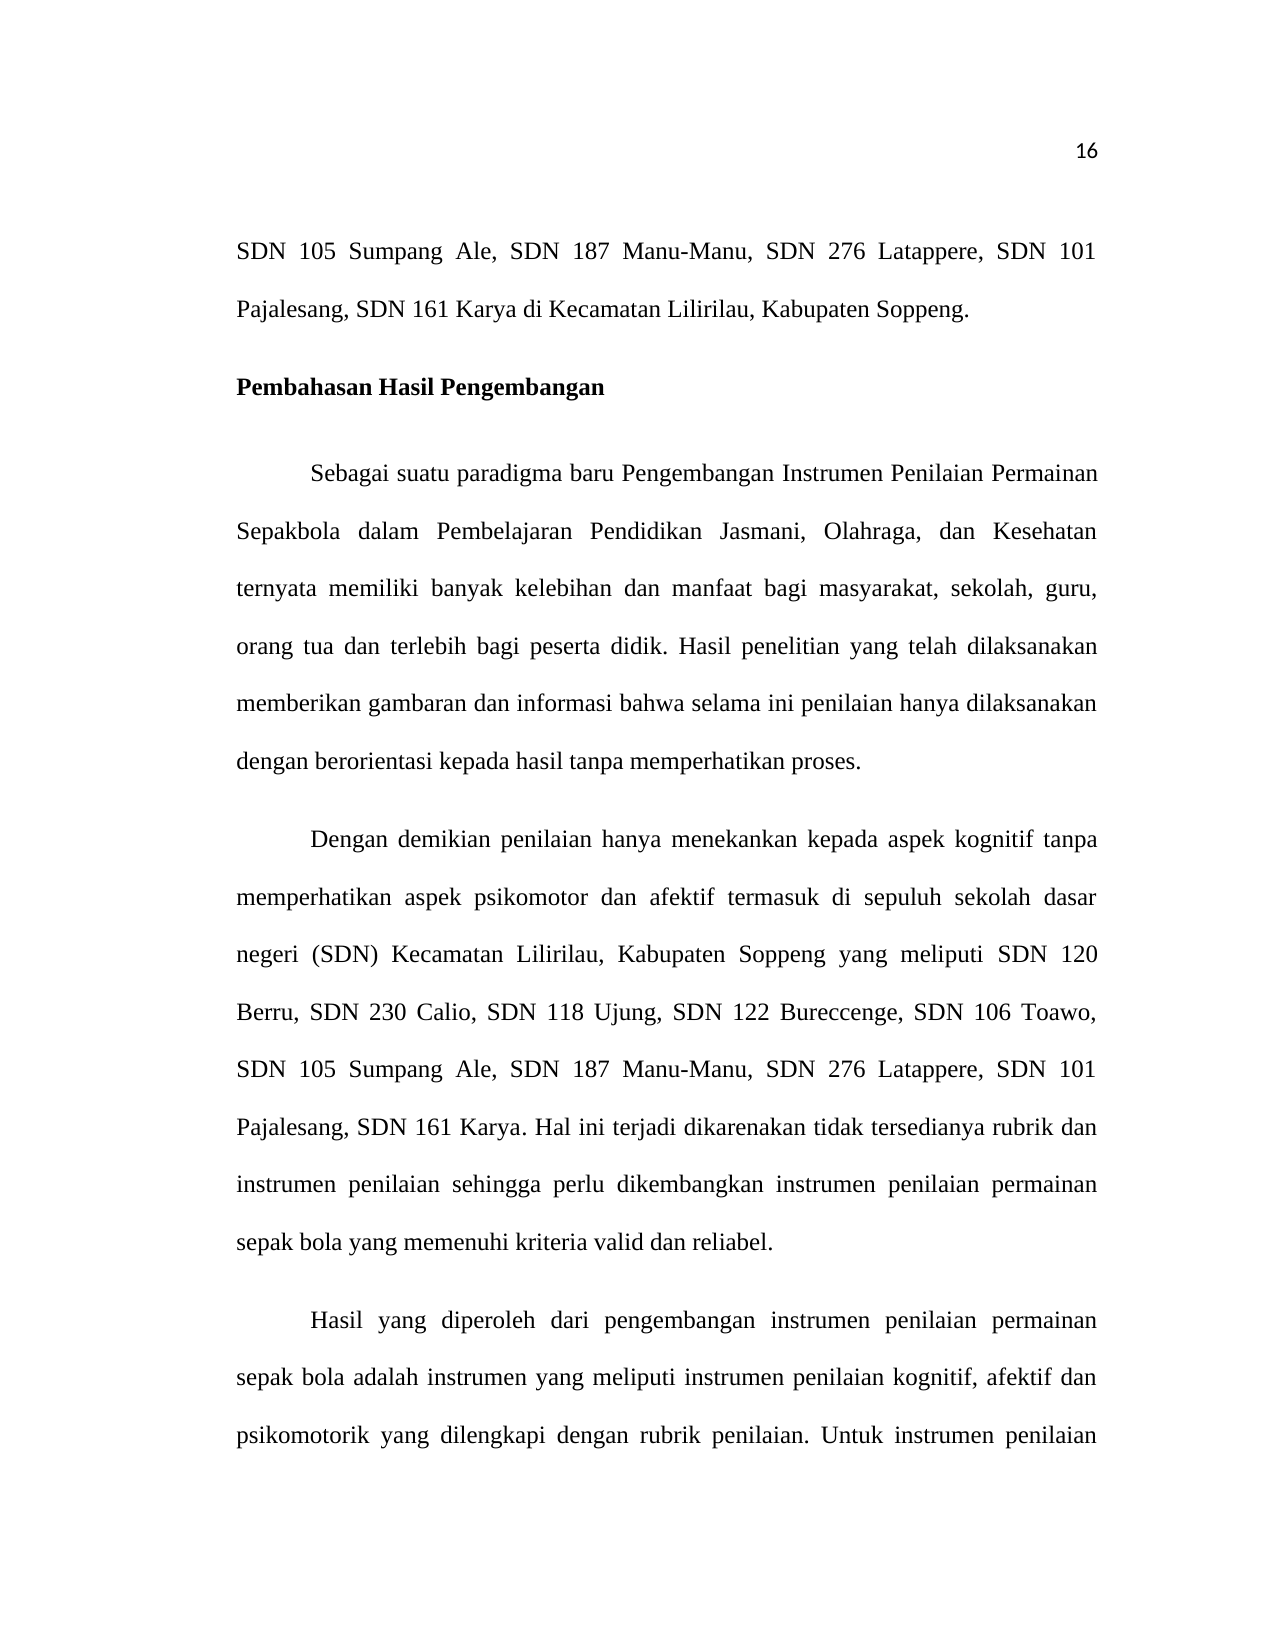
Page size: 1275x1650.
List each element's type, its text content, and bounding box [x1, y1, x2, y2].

text Sebagai suatu paradigma baru Pengembangan Instrumen Penilaian Permainan Sepakbola dalam Pembelajaran Pendidikan Jasmani, Olahraga, dan Kesehatan ternyata memiliki banyak kelebihan dan manfaat bagi masyarakat, sekolah, guru, orang tua dan terlebih bagi peserta didik. Hasil penelitian yang telah dilaksanakan memberikan gambaran dan informasi bahwa selama ini penilaian hanya dilaksanakan dengan berorientasi kepada hasil tanpa memperhatikan proses. [236, 458, 1098, 774]
text Dengan demikian penilaian hanya menekankan kepada aspek kognitif tanpa memperhatikan aspek psikomotor dan afektif termasuk di sepuluh sekolah dasar negeri (SDN) Kecamatan Lilirilau, Kabupaten Soppeng yang meliputi SDN 120 Berru, SDN 230 Calio, SDN 118 Ujung, SDN 122 Bureccenge, SDN 106 Toawo, SDN 105 Sumpang Ale, SDN 187 Manu-Manu, SDN 276 Latappere, SDN 101 Pajalesang, SDN 161 Karya. Hal ini terjadi dikarenakan tidak tersedianya rubrik dan instrumen penilaian sehingga perlu dikembangkan instrumen penilaian permainan sepak bola yang memenuhi kriteria valid dan reliabel. [236, 824, 1098, 1255]
text Pembahasan Hasil Pengembangan [236, 372, 1098, 401]
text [236, 236, 1098, 322]
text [236, 1305, 1098, 1449]
